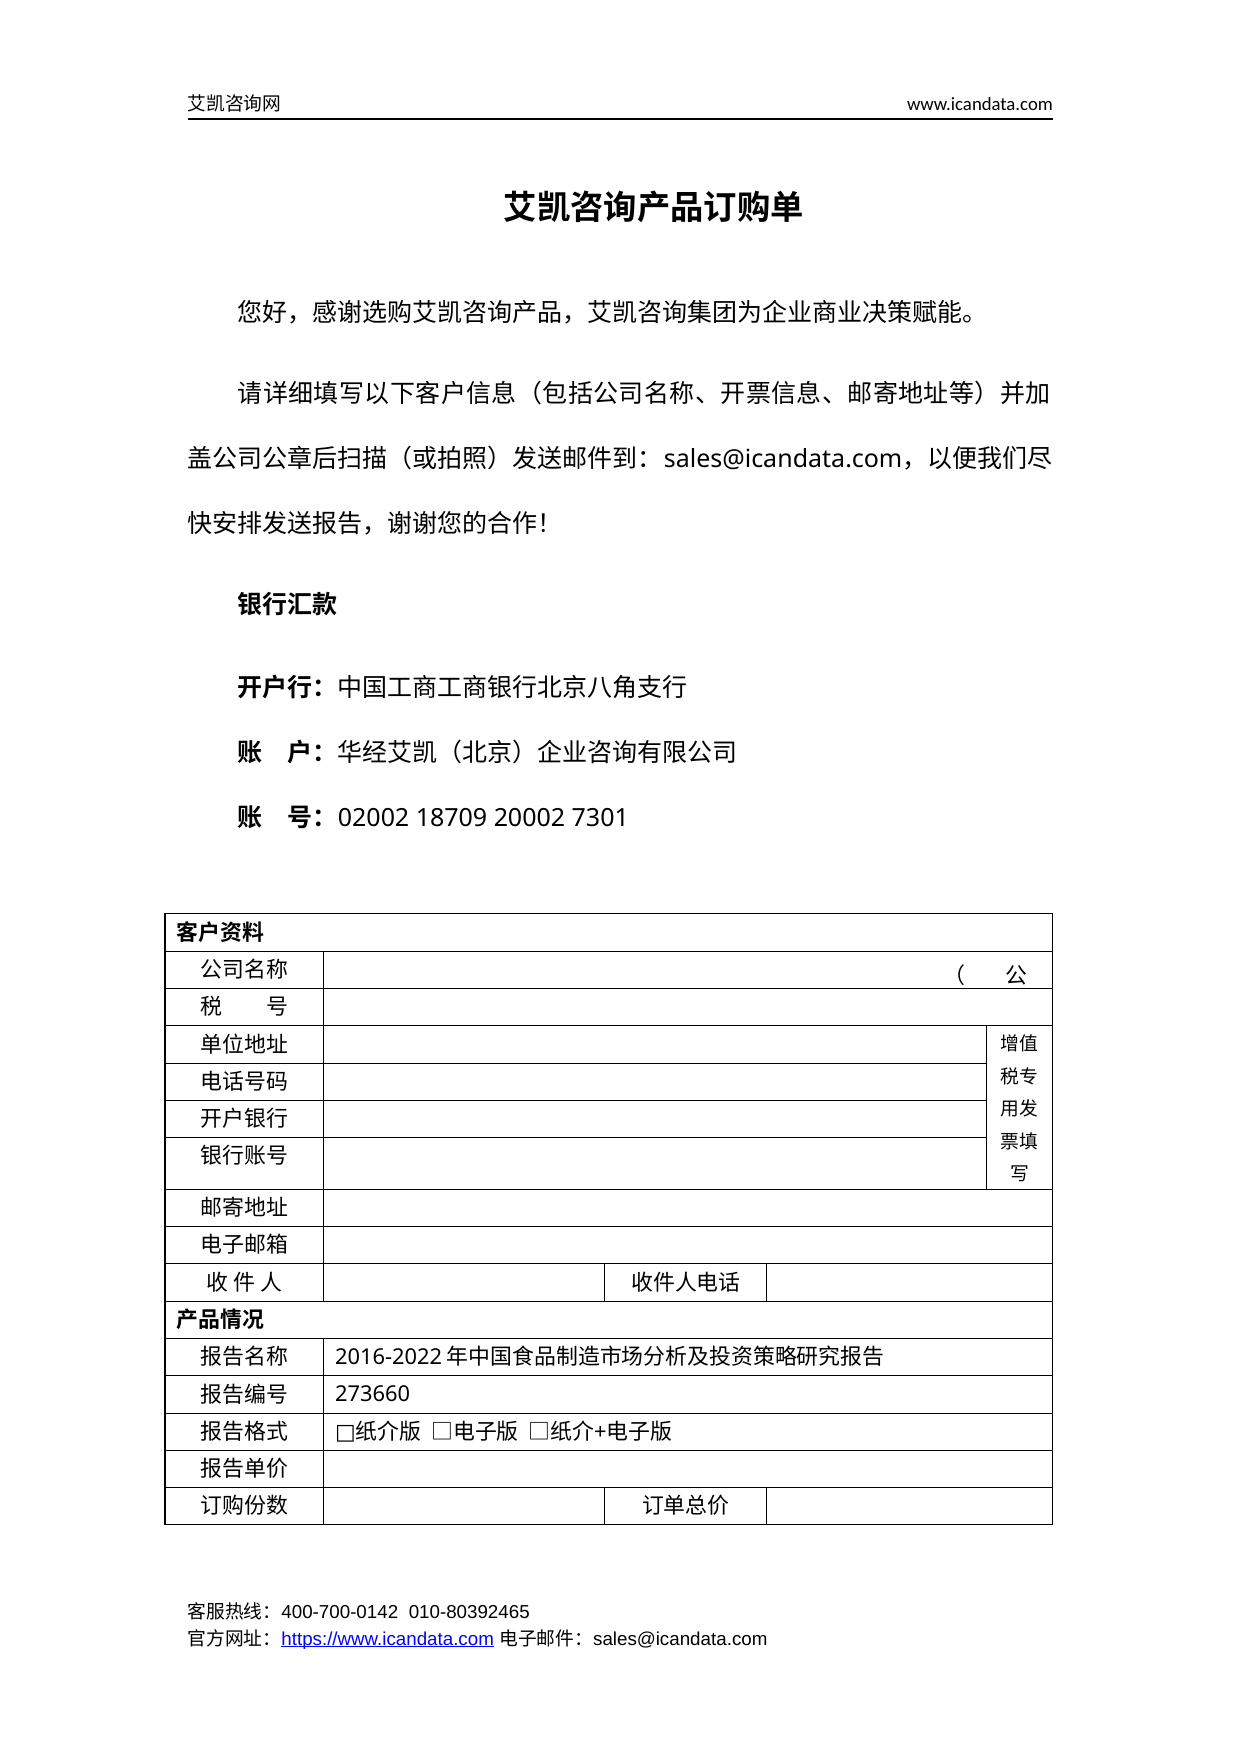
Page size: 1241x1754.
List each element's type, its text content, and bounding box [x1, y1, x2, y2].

table_cell 公司名称 [166, 952, 323, 988]
table_cell [324, 1264, 604, 1301]
table_cell 报告编号 [166, 1376, 323, 1412]
table_cell 电子邮箱 [166, 1227, 323, 1263]
table_cell 银行账号 [166, 1138, 323, 1189]
table_cell [324, 1227, 1052, 1263]
table_cell 税 号 [166, 989, 323, 1025]
table_cell 单位地址 [166, 1026, 323, 1062]
table_cell [324, 1064, 986, 1100]
table_cell 订购份数 [166, 1488, 323, 1524]
text 请详细填写以下客户信息（包括公司名称、开票信息、邮寄地址等）并加盖公司公章后扫描（或拍照）发送邮件到：sales@icandata.com，以便我们尽快安排发送报告，谢谢您的合作！ [187, 359, 1053, 554]
table_cell 电话号码 [166, 1064, 323, 1100]
table_cell [324, 1488, 604, 1524]
table_cell [767, 1488, 1052, 1524]
text 您好，感谢选购艾凯咨询产品，艾凯咨询集团为企业商业决策赋能。 [187, 278, 1053, 343]
table_cell 增值税专用发票填写 [987, 1026, 1052, 1189]
table_cell 订单总价 [605, 1488, 766, 1524]
table_cell 收 件 人 [166, 1264, 323, 1301]
table_cell [324, 1101, 986, 1137]
table_cell [324, 952, 1052, 988]
text 账 号：02002 18709 20002 7301 [187, 783, 1053, 848]
text 艾凯咨询产品订购单 [187, 172, 1053, 237]
table_cell 2016-2022年中国食品制造市场分析及投资策略研究报告 [324, 1339, 1052, 1375]
table_cell [767, 1264, 1052, 1301]
table_cell 邮寄地址 [166, 1190, 323, 1226]
table_cell [324, 1190, 1052, 1226]
table_cell 报告名称 [166, 1339, 323, 1375]
table_cell 报告单价 [166, 1451, 323, 1487]
table_cell [324, 989, 1052, 1025]
table_cell [324, 1026, 986, 1062]
text 银行汇款 [187, 570, 1053, 635]
table_cell 产品情况 [166, 1302, 1052, 1338]
table_cell 收件人电话 [605, 1264, 766, 1301]
table_cell [324, 1451, 1052, 1487]
table_cell 报告格式 [166, 1414, 323, 1450]
table_cell [324, 1138, 986, 1189]
text 账 户：华经艾凯（北京）企业咨询有限公司 [187, 718, 1053, 783]
table_cell □纸介版 □电子版 □纸介+电子版 [324, 1414, 1052, 1450]
table_cell 273660 [324, 1376, 1052, 1412]
table_cell 开户银行 [166, 1101, 323, 1137]
table_header 客户资料 [166, 914, 1052, 951]
text 开户行：中国工商工商银行北京八角支行 [187, 653, 1053, 718]
